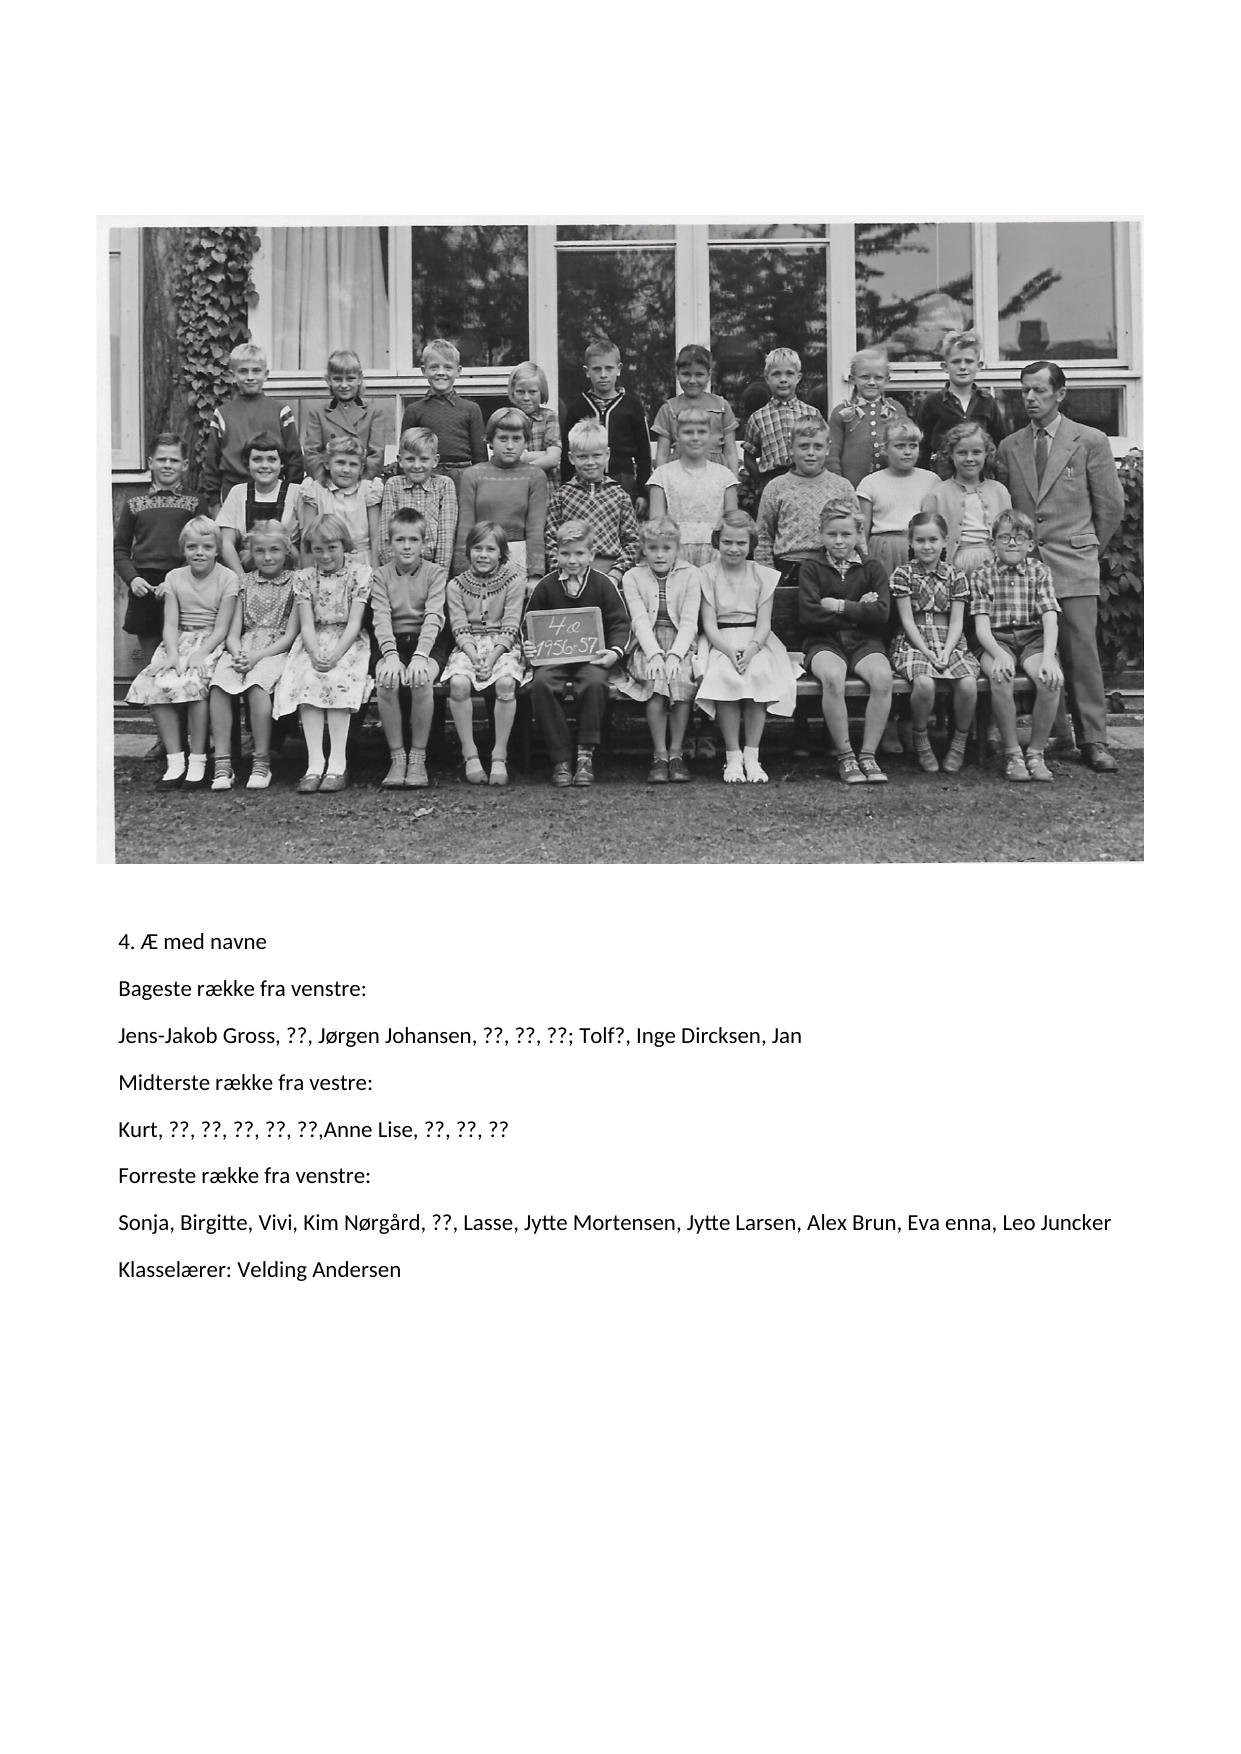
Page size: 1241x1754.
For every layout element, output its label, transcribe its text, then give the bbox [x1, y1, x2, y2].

text Bageste række fra venstre: [118, 974, 1122, 1002]
text Sonja, Birgitte, Vivi, Kim Nørgård, ??, Lasse, Jytte Mortensen, Jytte Larsen, Alex Brun, Eva enna, Leo Juncker [118, 1208, 1122, 1236]
picture [96, 215, 1144, 864]
text Forreste række fra venstre: [118, 1162, 1122, 1189]
text Kurt, ??, ??, ??, ??, ??,Anne Lise, ??, ??, ?? [118, 1115, 1122, 1143]
text Klasselærer: Velding Andersen [118, 1255, 1122, 1283]
text Midterste række fra vestre: [118, 1068, 1122, 1096]
text Jens-Jakob Gross, ??, Jørgen Johansen, ??, ??, ??; Tolf?, Inge Dircksen, Jan [118, 1021, 1122, 1049]
text 4. Æ med navne [118, 927, 1122, 955]
